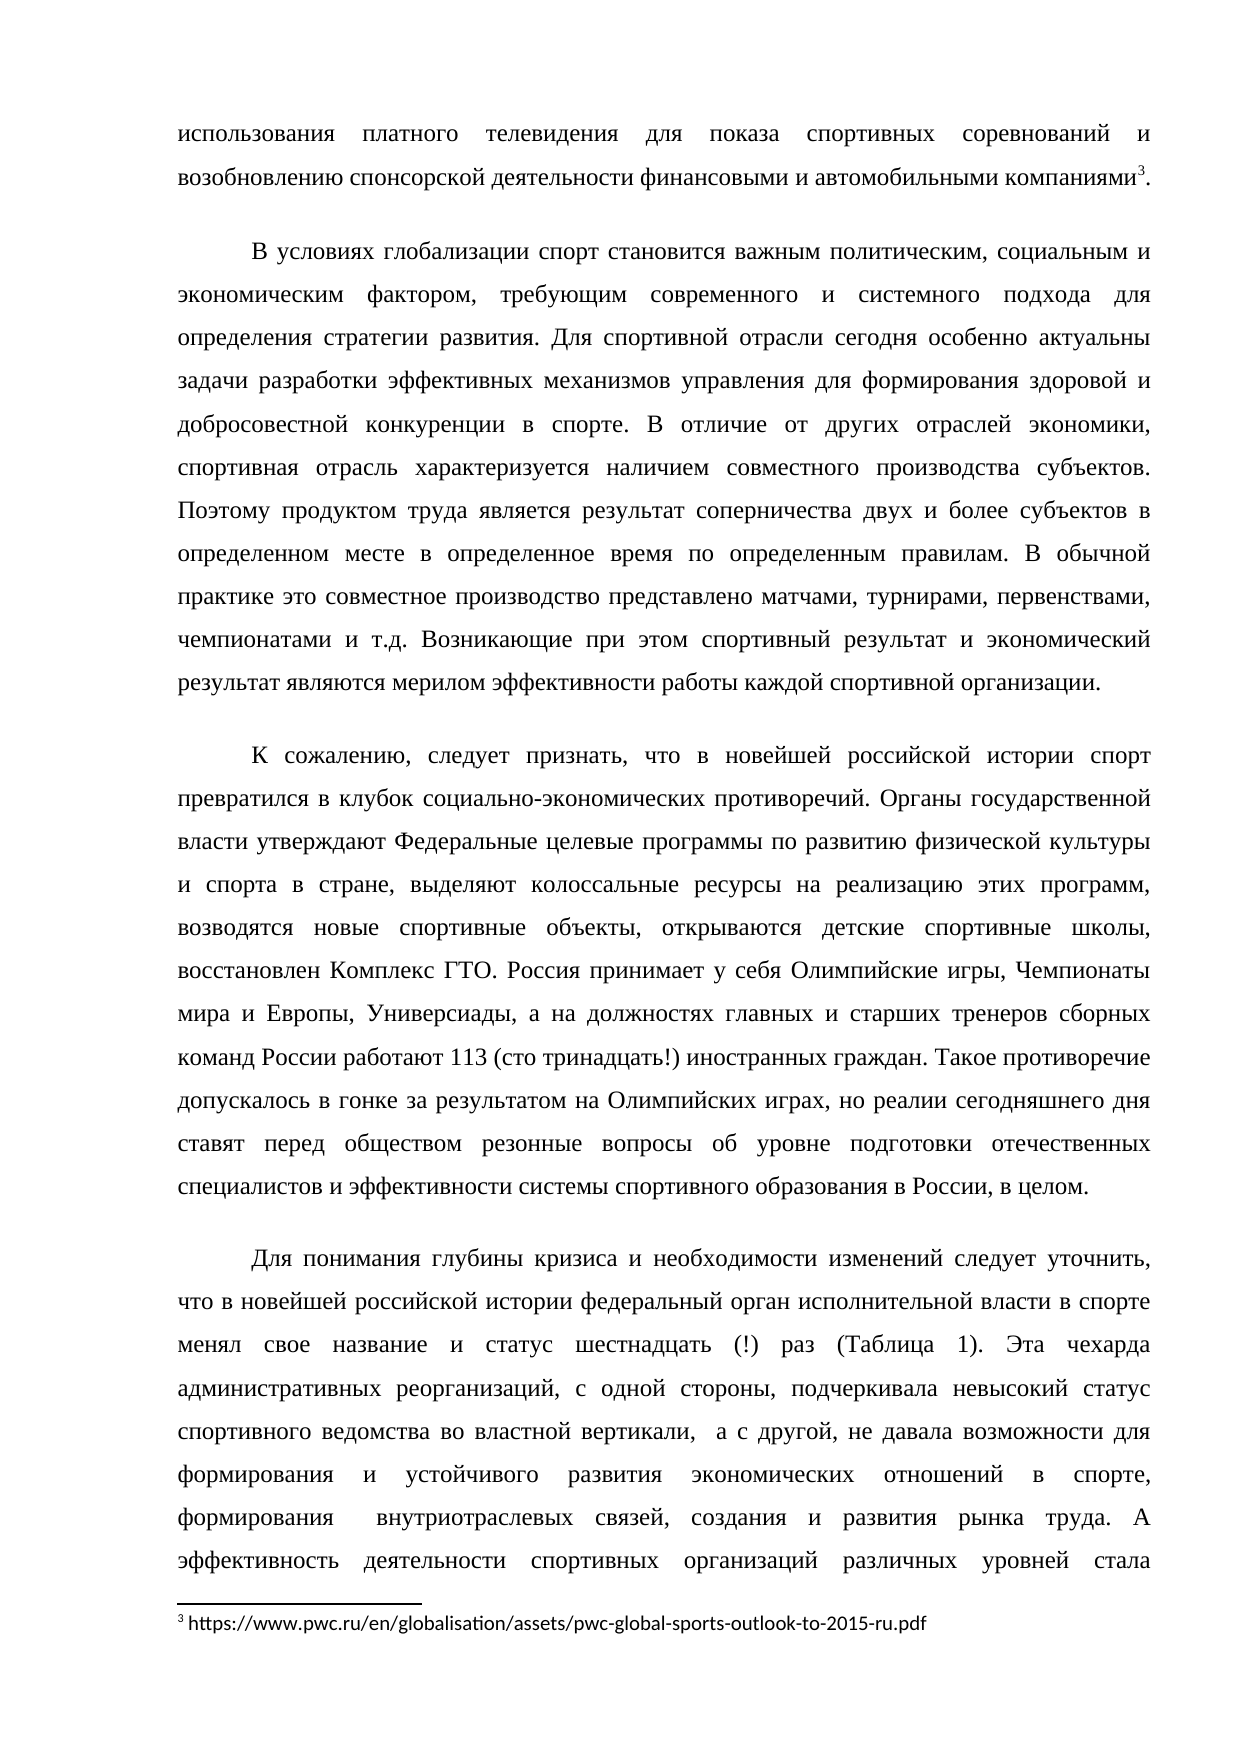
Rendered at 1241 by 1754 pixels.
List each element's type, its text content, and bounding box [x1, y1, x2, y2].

text В условиях глобализации спорт становится важным политическим, социальным и экономическим фактором, требующим современного и системного подхода для определения стратегии развития. Для спортивной отрасли сегодня особенно актуальны задачи разработки эффективных механизмов управления для формирования здоровой и добросовестной конкуренции в спорте. В отличие от других отраслей экономики, спортивная отрасль характеризуется наличием совместного производства субъектов. Поэтому продуктом труда является результат соперничества двух и более субъектов в определенном месте в определенное время по определенным правилам. В обычной практике это совместное производство представлено матчами, турнирами, первенствами, чемпионатами и т.д. Возникающие при этом спортивный результат и экономический результат являются мерилом эффективности работы каждой спортивной организации. [177, 236, 1152, 696]
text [177, 1243, 1152, 1574]
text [177, 118, 1152, 192]
text К сожалению, следует признать, что в новейшей российской истории спорт превратился в клубок социально-экономических противоречий. Органы государственной власти утверждают Федеральные целевые программы по развитию физической культуры и спорта в стране, выделяют колоссальные ресурсы на реализацию этих программ, возводятся новые спортивные объекты, открываются детские спортивные школы, восстановлен Комплекс ГТО. Россия принимает у себя Олимпийские игры, Чемпионаты мира и Европы, Универсиады, а на должностях главных и старших тренеров сборных команд России работают 113 (сто тринадцать!) иностранных граждан. Такое противоречие допускалось в гонке за результатом на Олимпийских играх, но реалии сегодняшнего дня ставят перед обществом резонные вопросы об уровне подготовки отечественных специалистов и эффективности системы спортивного образования в России, в целом. [177, 740, 1152, 1200]
